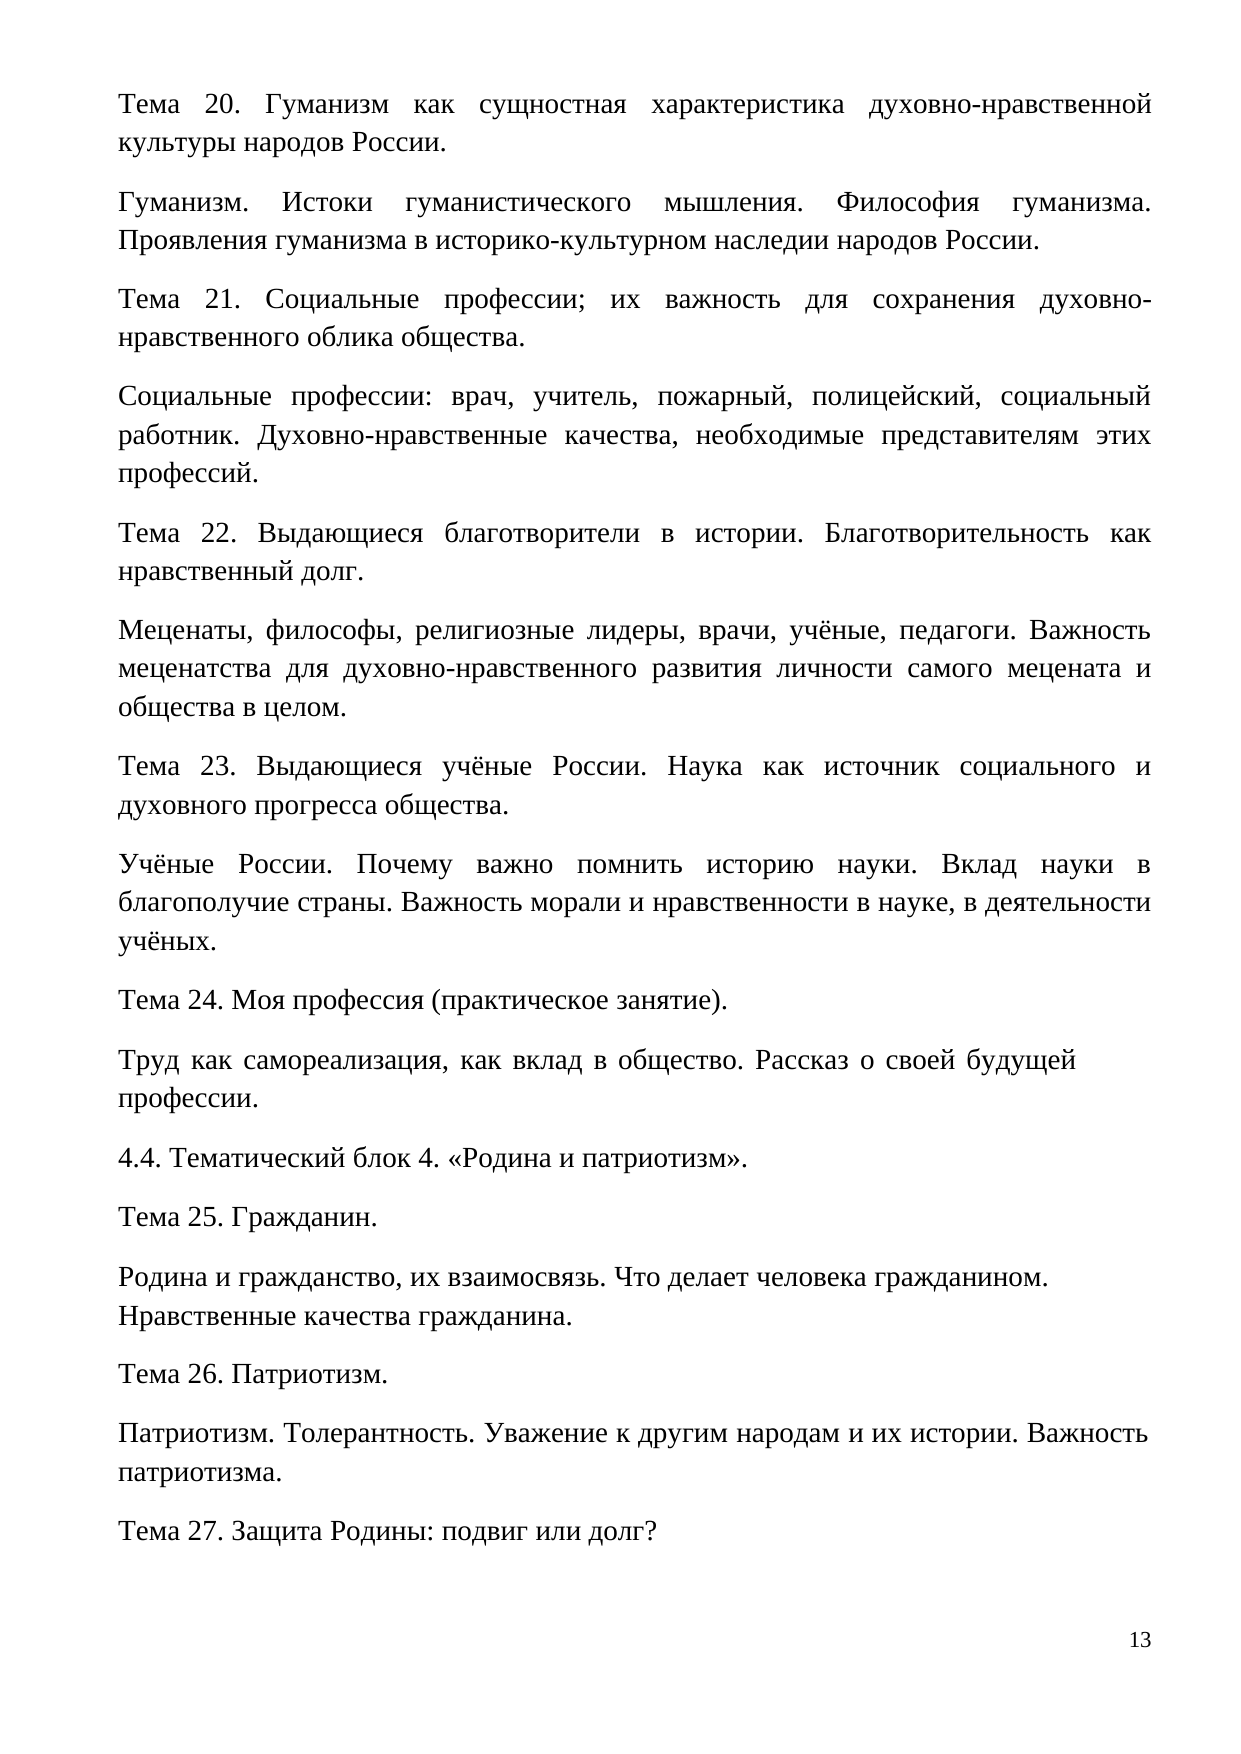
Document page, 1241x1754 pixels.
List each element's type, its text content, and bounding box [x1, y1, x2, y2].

text Тема 26. Патриотизм. [118, 1356, 1180, 1389]
text Социальные профессии: врач, учитель, пожарный, полицейский, социальный работник. Духовно-нравственные качества, необходимые представителям этих профессий. [118, 378, 1151, 489]
text Патриотизм. Толерантность. Уважение к другим народам и их истории. Важность патриотизма. [118, 1415, 1180, 1487]
text Тема 22. Выдающиеся благотворители в истории. Благотворительность как нравственный долг. [118, 515, 1151, 587]
text Тема 24. Моя профессия (практическое занятие). [118, 982, 1180, 1016]
text Учёные России. Почему важно помнить историю науки. Вклад науки в благополучие страны. Важность морали и нравственности в науке, в деятельности учёных. [118, 846, 1151, 956]
text Труд как самореализация, как вклад в общество. Рассказ о своей будущей профессии. [118, 1042, 1180, 1114]
text Тема 21. Социальные профессии; их важность для сохранения духовно- нравственного облика общества. [118, 281, 1152, 353]
text 4.4. Тематический блок 4. «Родина и патриотизм». Тема 25. Гражданин. [118, 1140, 750, 1233]
text Тема 27. Защита Родины: подвиг или долг? [118, 1513, 1180, 1547]
text Тема 23. Выдающиеся учёные России. Наука как источник социального и духовного прогресса общества. [118, 748, 1151, 821]
text Тема 20. Гуманизм как сущностная характеристика духовно-нравственной культуры народов России. [118, 86, 1152, 158]
text Родина и гражданство, их взаимосвязь. Что делает человека гражданином. Нравственные качества гражданина. [118, 1259, 1180, 1331]
text Меценаты, философы, религиозные лидеры, врачи, учёные, педагоги. Важность меценатства для духовно-нравственного развития личности самого мецената и общества в целом. [118, 612, 1151, 723]
text Гуманизм. Истоки гуманистического мышления. Философия гуманизма. Проявления гуманизма в историко-культурном наследии народов России. [118, 184, 1151, 256]
